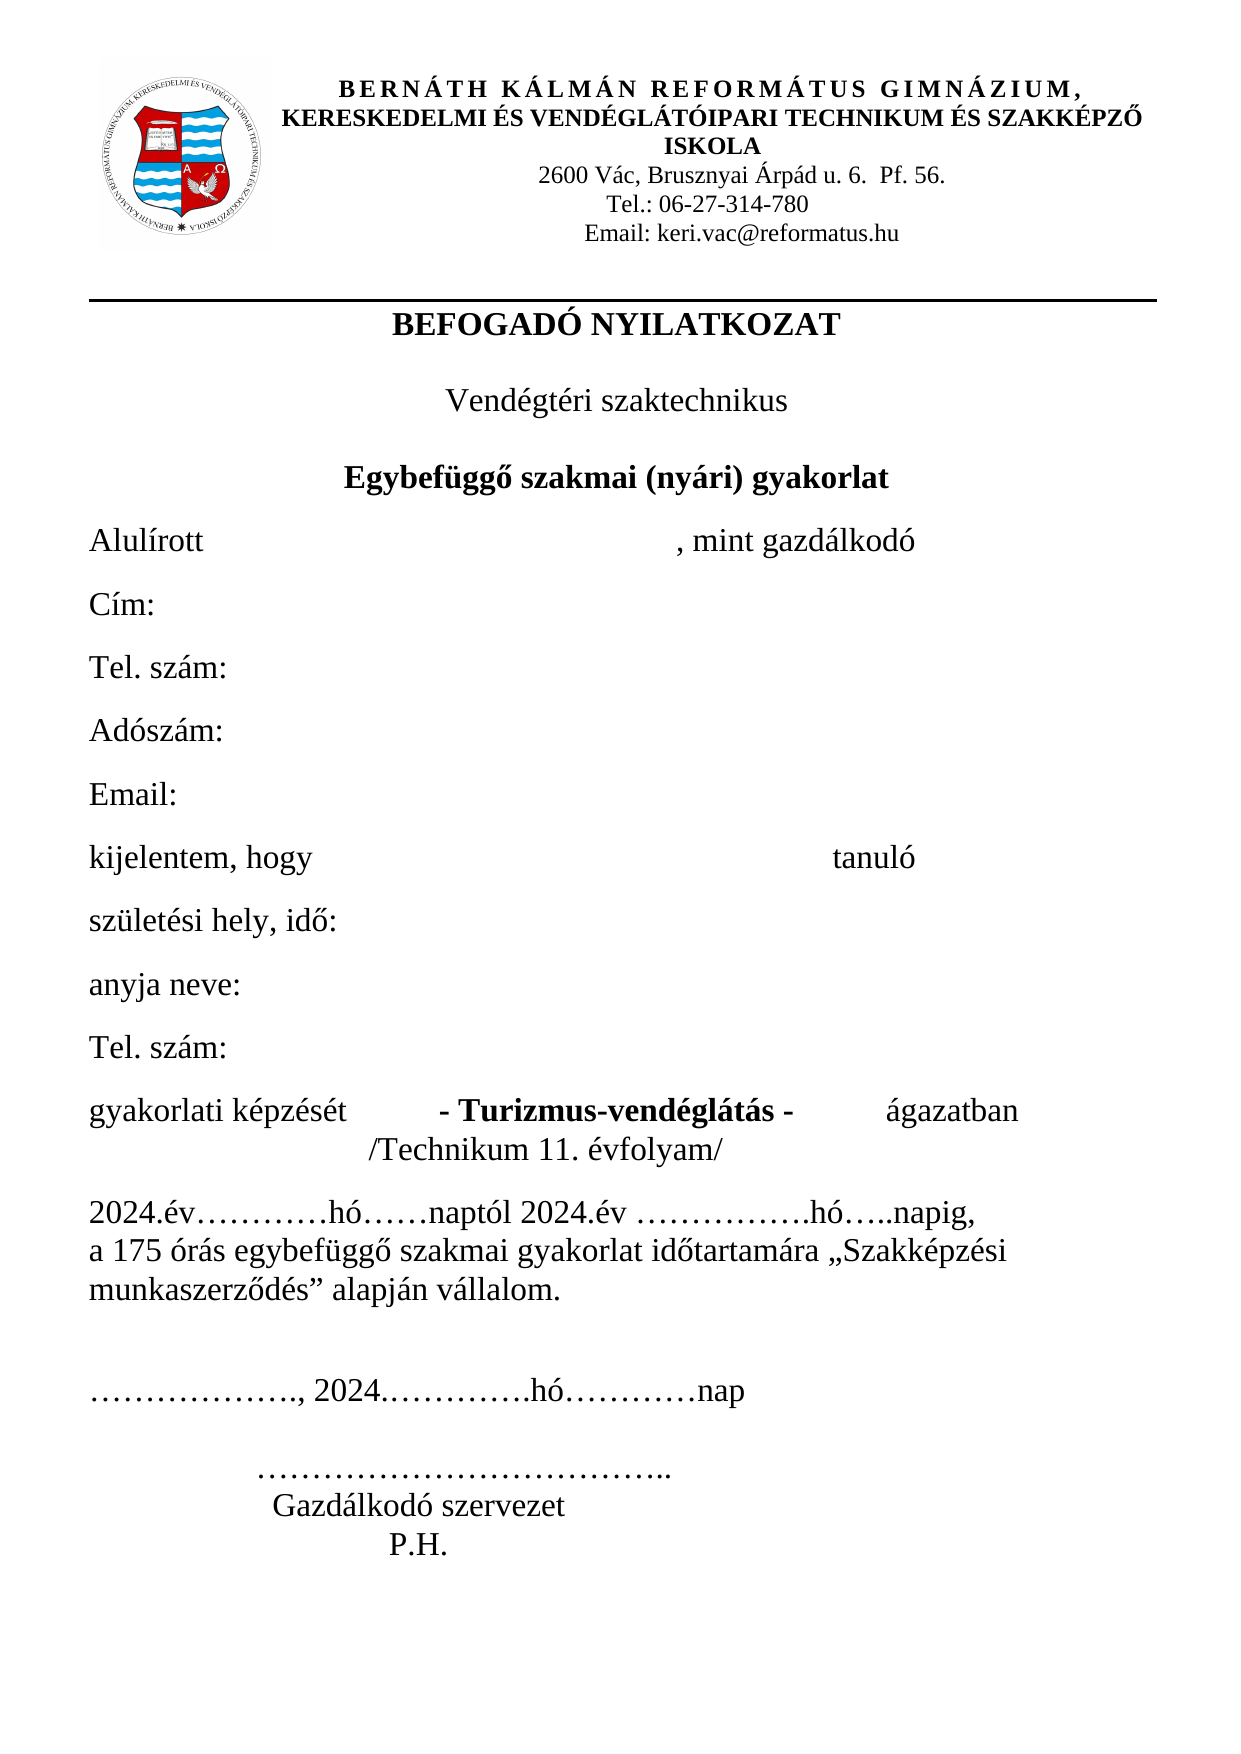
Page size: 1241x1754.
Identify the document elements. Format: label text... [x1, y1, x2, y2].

text Tel. szám: [89, 647, 1144, 686]
text Adószám: [89, 711, 1144, 749]
text anyja neve: [89, 964, 1144, 1002]
picture [98, 57, 274, 251]
text Gazdálkodó szervezet [164, 1486, 1144, 1524]
text ………………., 2024.………….hó…………nap [89, 1371, 1144, 1409]
text Alulírott , mint gazdálkodó [89, 521, 1144, 559]
text Egybefüggő szakmai (nyári) gyakorlat [89, 457, 1144, 496]
text születési hely, idő: [89, 901, 1144, 939]
text gyakorlati képzését - Turizmus-vendéglátás - ágazatban /Technikum 11. évfolyam/ [89, 1091, 1144, 1167]
text kijelentem, hogy tanuló [89, 837, 1144, 876]
text ……………………………….. [164, 1447, 1144, 1486]
text Tel. szám: [89, 1027, 1144, 1066]
text 2024.év…………hó……naptól 2024.év …………….hó…..napig, a 175 órás egybefüggő szakmai gyakorlat időtartamára „Szakképzési munkaszerződés” alapján vállalom. [89, 1192, 1144, 1307]
text Email: [89, 774, 1144, 812]
text Vendégtéri szaktechnikus [89, 381, 1144, 419]
text BEFOGADÓ NYILATKOZAT [89, 304, 1144, 342]
text Cím: [89, 584, 1144, 622]
text P.H. [164, 1524, 1144, 1562]
